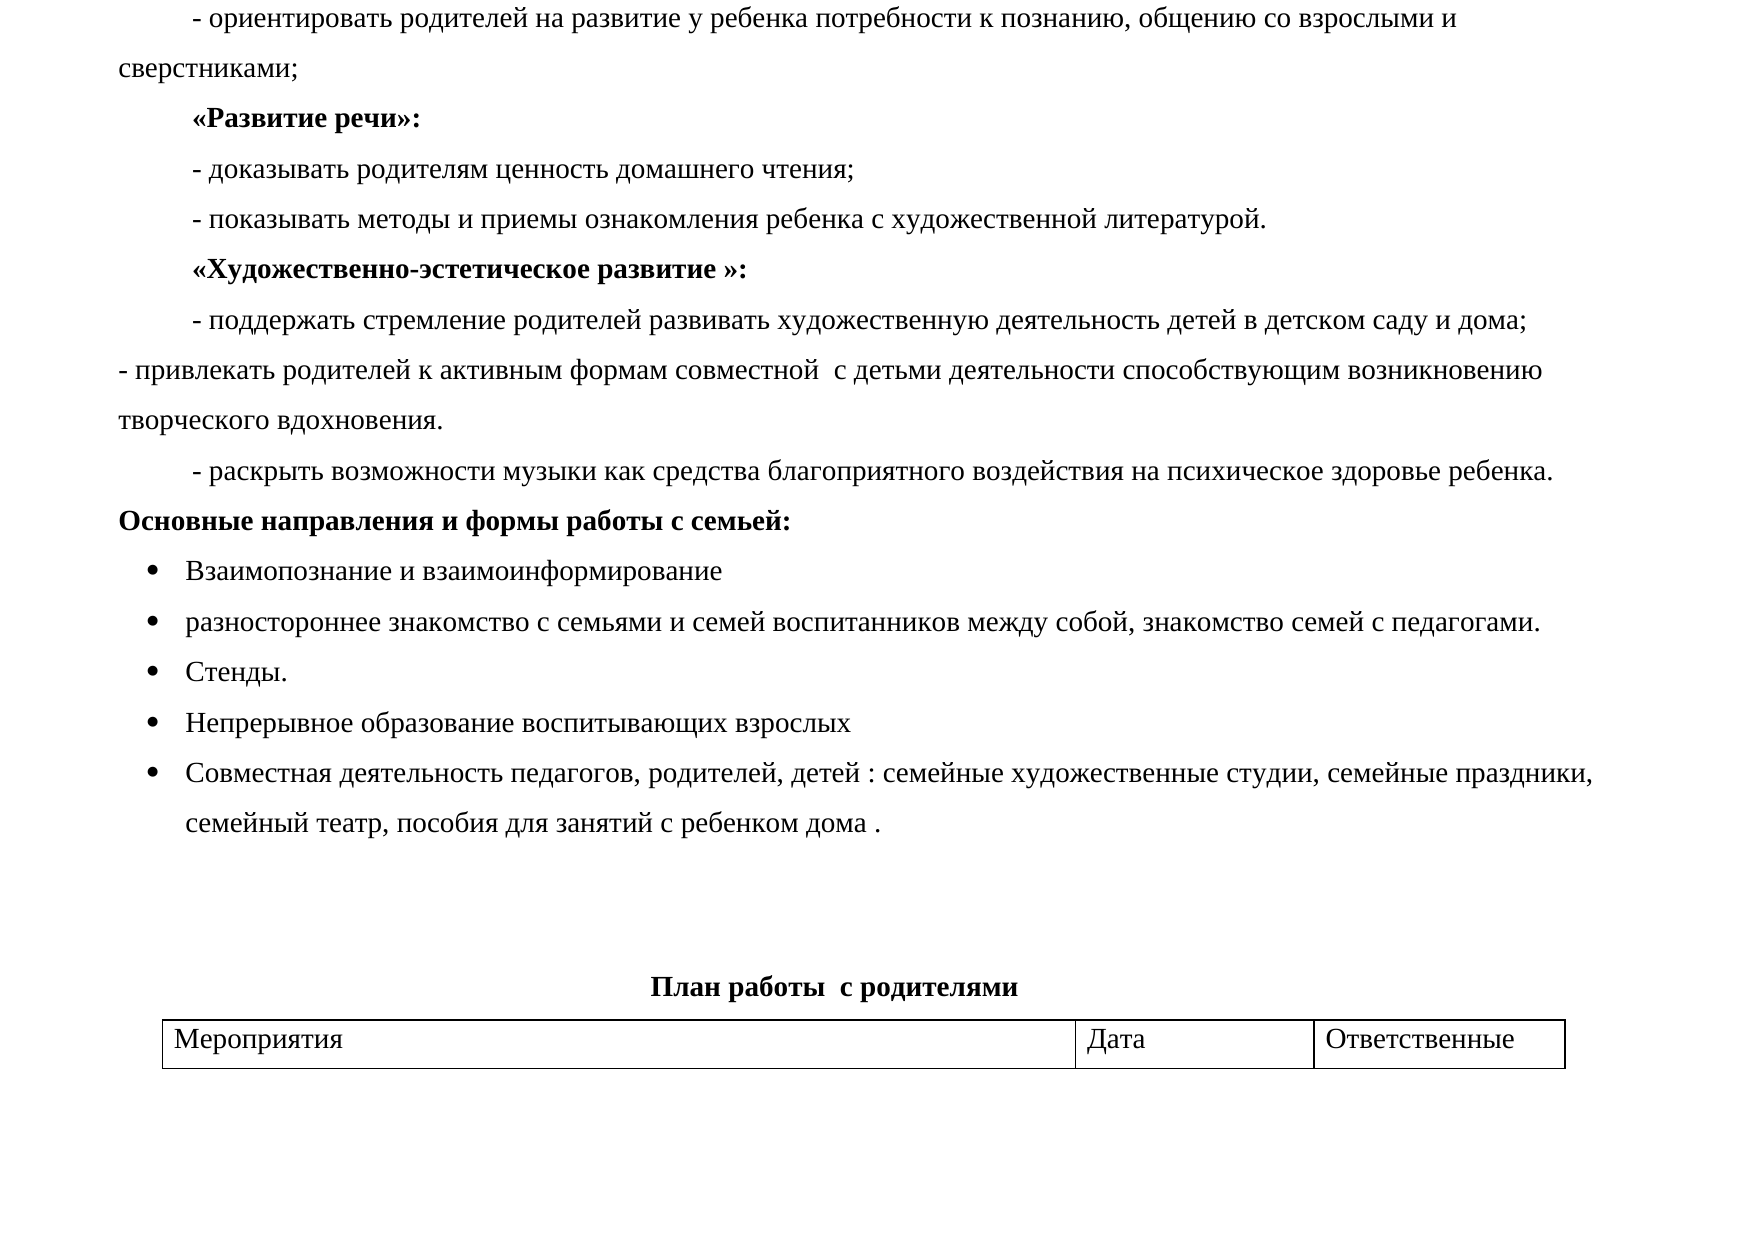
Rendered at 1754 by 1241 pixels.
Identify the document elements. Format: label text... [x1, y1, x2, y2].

text «Художественно-эстетическое развитие »: [118, 252, 1636, 285]
text - поддержать стремление родителей развивать художественную деятельность детей в детском саду и дома; [118, 302, 1636, 335]
list Взаимопознание и взаимоинформирование [148, 553, 1636, 587]
list Совместная деятельность педагогов, родителей, детей : семейные художественные студии, семейные праздники, семейный театр, пособия для занятий с ребенком дома . [148, 755, 1636, 839]
list Непрерывное образование воспитывающих взрослых [148, 705, 1636, 738]
list разностороннее знакомство с семьями и семей воспитанников между собой, знакомство семей с педагогами. [148, 604, 1636, 637]
text Основные направления и формы работы с семьей: [118, 503, 1636, 537]
table_header Ответственные [1315, 1021, 1564, 1067]
list Стенды. [148, 654, 1636, 688]
table_header Дата [1076, 1021, 1313, 1067]
text - привлекать родителей к активным формам совместной с детьми деятельности способствующим возникновению творческого вдохновения. [118, 352, 1636, 436]
text - показывать методы и приемы ознакомления ребенка с художественной литературой. [118, 201, 1636, 235]
text - раскрыть возможности музыки как средства благоприятного воздействия на психическое здоровье ребенка. [118, 453, 1636, 486]
table_header Мероприятия [163, 1021, 1075, 1067]
text - ориентировать родителей на развитие у ребенка потребности к познанию, общению со взрослыми и сверстниками; [118, 0, 1636, 84]
text - доказывать родителям ценность домашнего чтения; [118, 151, 1636, 184]
text План работы с родителями [118, 969, 1636, 1002]
text «Развитие речи»: [118, 101, 1636, 134]
